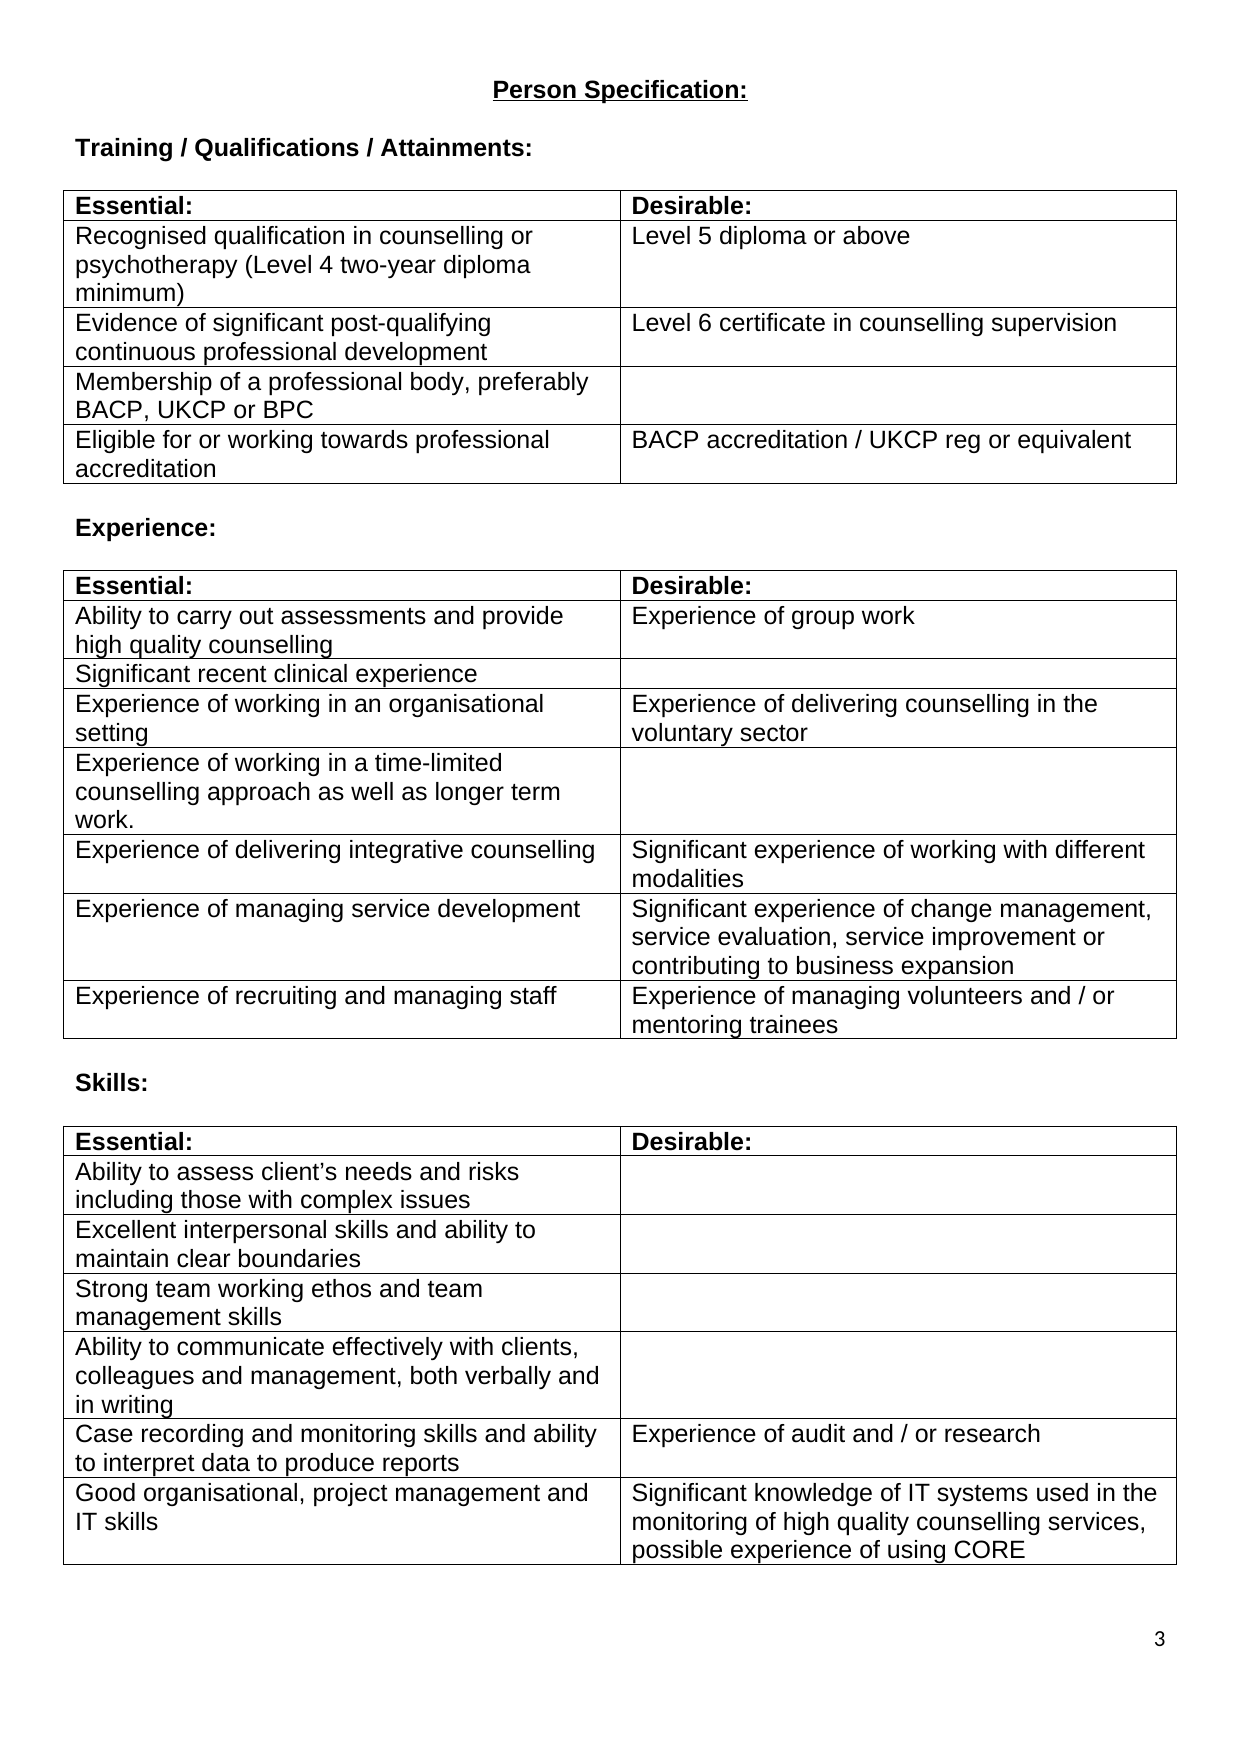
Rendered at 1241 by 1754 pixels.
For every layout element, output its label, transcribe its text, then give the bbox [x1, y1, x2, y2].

table_cell Level 5 diploma or above [621, 221, 1176, 307]
table_cell Significant experience of change management, service evaluation, service improvement or contributing to business expansion [621, 894, 1176, 980]
table_cell [621, 1215, 1176, 1272]
table_cell Membership of a professional body, preferably BACP, UKCP or BPC [64, 367, 620, 424]
table_cell Experience of working in a time-limited counselling approach as well as longer term work. [64, 748, 620, 834]
table_cell BACP accreditation / UKCP reg or equivalent [621, 425, 1176, 483]
table_cell Level 6 certificate in counselling supervision [621, 308, 1176, 366]
table_cell Significant recent clinical experience [64, 659, 620, 688]
table_cell Experience of audit and / or research [621, 1419, 1176, 1477]
table_cell Significant knowledge of IT systems used in the monitoring of high quality counselling services, possible experience of using CORE [621, 1478, 1176, 1564]
table_cell Recognised qualification in counselling or psychotherapy (Level 4 two-year diploma minimum) [64, 221, 620, 307]
table_cell Experience of managing service development [64, 894, 620, 980]
table_header Desirable: [621, 571, 1176, 600]
table_cell [621, 1274, 1176, 1331]
table_cell Good organisational, project management and IT skills [64, 1478, 620, 1564]
text Training / Qualifications / Attainments: [75, 132, 1165, 161]
table_cell Experience of working in an organisational setting [64, 689, 620, 747]
text Person Specification: [75, 75, 1165, 104]
table_cell Significant experience of working with different modalities [621, 835, 1176, 892]
table_cell [621, 748, 1176, 834]
table_cell Experience of delivering integrative counselling [64, 835, 620, 892]
table_cell Eligible for or working towards professional accreditation [64, 425, 620, 483]
text Experience: [75, 512, 1165, 541]
table_cell Experience of group work [621, 601, 1176, 658]
table_cell Strong team working ethos and team management skills [64, 1274, 620, 1331]
table_header Desirable: [621, 191, 1176, 220]
table_cell Experience of managing volunteers and / or mentoring trainees [621, 981, 1176, 1038]
table_cell Experience of delivering counselling in the voluntary sector [621, 689, 1176, 747]
table_header Desirable: [621, 1127, 1176, 1155]
table_cell Case recording and monitoring skills and ability to interpret data to produce reports [64, 1419, 620, 1477]
table_header Essential: [64, 571, 620, 600]
text Skills: [75, 1068, 1165, 1097]
table_header Essential: [64, 1127, 620, 1155]
table_cell [621, 1156, 1176, 1214]
table_cell [621, 367, 1176, 424]
table_cell Evidence of significant post-qualifying continuous professional development [64, 308, 620, 366]
table_cell Ability to carry out assessments and provide high quality counselling [64, 601, 620, 658]
table_header Essential: [64, 191, 620, 220]
table_cell Experience of recruiting and managing staff [64, 981, 620, 1038]
table_cell Ability to assess client’s needs and risks including those with complex issues [64, 1156, 620, 1214]
table_cell Excellent interpersonal skills and ability to maintain clear boundaries [64, 1215, 620, 1272]
table_cell Ability to communicate effectively with clients, colleagues and management, both verbally and in writing [64, 1332, 620, 1418]
table_cell [621, 659, 1176, 688]
table_cell [621, 1332, 1176, 1418]
